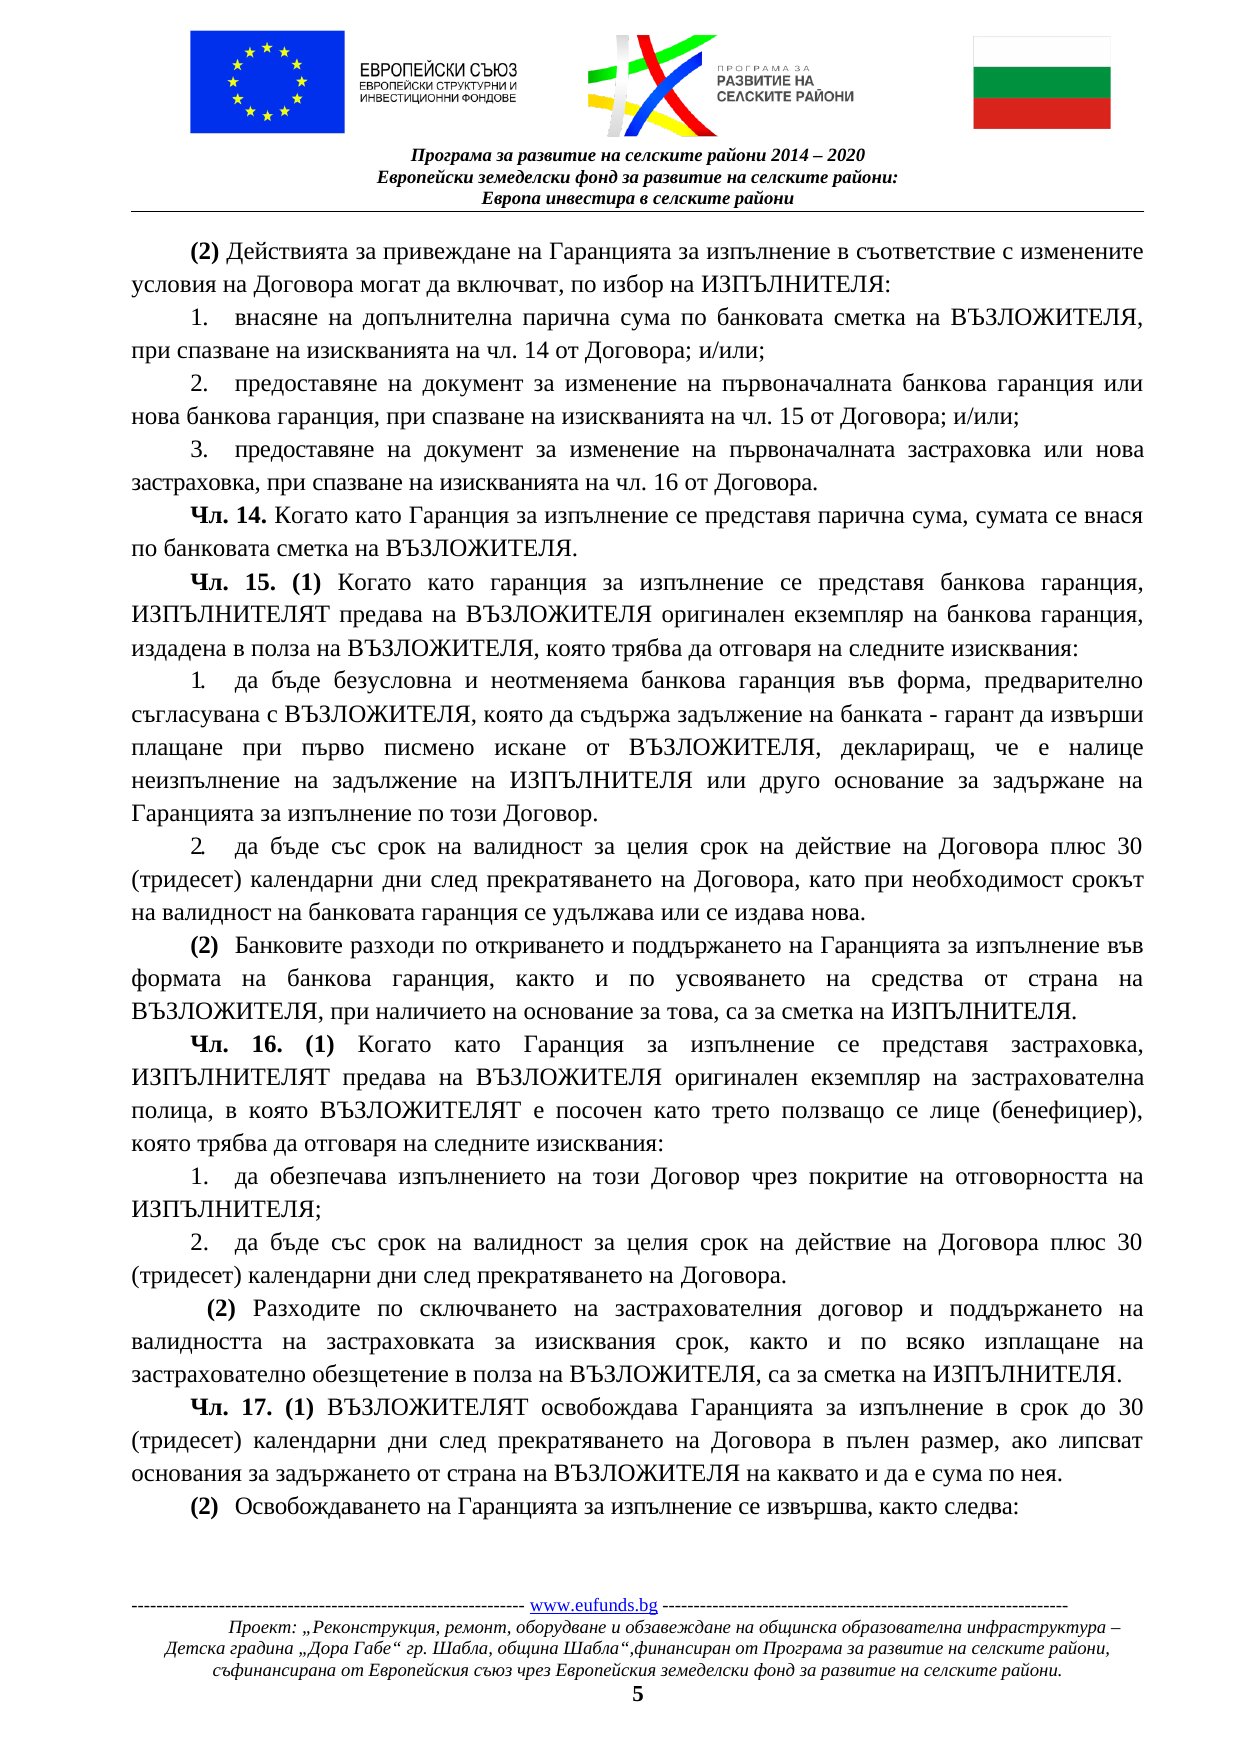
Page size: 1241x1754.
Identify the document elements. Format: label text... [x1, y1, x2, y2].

list предоставяне на документ за изменение на първоначалната банкова гаранция или нова банкова гаранция, при спазване на изискванията на чл. 15 от Договора; и/или; [131, 368, 1144, 430]
text Чл. 17. (1) ВЪЗЛОЖИТЕЛЯТ освобождава Гаранцията за изпълнение в срок до 30 (тридесет) календарни дни след прекратяването на Договора в пълен размер, ако липсват основания за задържането от страна на ВЪЗЛОЖИТЕЛЯ на каквато и да е сума по нея. [131, 1392, 1144, 1487]
text (2) Действията за привеждане на Гаранцията за изпълнение в съответствие с изменените условия на Договора могат да включват, по избор на ИЗПЪЛНИТЕЛЯ: [131, 236, 1144, 298]
list внасяне на допълнителна парична сума по банковата сметка на ВЪЗЛОЖИТЕЛЯ, при спазване на изискванията на чл. 14 от Договора; и/или; [131, 302, 1144, 364]
text (2) Разходите по сключването на застрахователния договор и поддържането на валидността на застраховката за изисквания срок, както и по всяко изплащане на застрахователно обезщетение в полза на ВЪЗЛОЖИТЕЛЯ, са за сметка на ИЗПЪЛНИТЕЛЯ. [131, 1293, 1144, 1388]
list предоставяне на документ за изменение на първоначалната застраховка или нова застраховка, при спазване на изискванията на чл. 16 от Договора. [131, 434, 1144, 496]
text Чл. 15. (1) Когато като гаранция за изпълнение се представя банкова гаранция, ИЗПЪЛНИТЕЛЯТ предава на ВЪЗЛОЖИТЕЛЯ оригинален екземпляр на банкова гаранция, издадена в полза на ВЪЗЛОЖИТЕЛЯ, която трябва да отговаря на следните изисквания: [131, 567, 1144, 661]
list Освобождаването на Гаранцията за изпълнение се извършва, както следва: [131, 1491, 1144, 1520]
list да обезпечава изпълнението на този Договор чрез покритие на отговорността на ИЗПЪЛНИТЕЛЯ; [131, 1161, 1144, 1223]
list да бъде безусловна и неотменяема банкова гаранция във форма, предварително съгласувана с ВЪЗЛОЖИТЕЛЯ, която да съдържа задължение на банката - гарант да извърши плащане при първо писмено искане от ВЪЗЛОЖИТЕЛЯ, деклариращ, че е налице неизпълнение на задължение на ИЗПЪЛНИТЕЛЯ или друго основание за задържане на Гаранцията за изпълнение по този Договор. [131, 666, 1144, 826]
list да бъде със срок на валидност за целия срок на действие на Договора плюс 30 (тридесет) календарни дни след прекратяването на Договора. [131, 1227, 1144, 1289]
picture [175, 14, 554, 144]
list да бъде със срок на валидност за целия срок на действие на Договора плюс 30 (тридесет) календарни дни след прекратяването на Договора, като при необходимост срокът на валидност на банковата гаранция се удължава или се издава нова. [131, 831, 1144, 926]
picture [572, 26, 865, 144]
picture [973, 36, 1111, 129]
text Чл. 14. Когато като Гаранция за изпълнение се представя парична сума, сумата се внася по банковата сметка на ВЪЗЛОЖИТЕЛЯ. [131, 501, 1144, 562]
list Банковите разходи по откриването и поддържането на Гаранцията за изпълнение във формата на банкова гаранция, както и по усвояването на средства от страна на ВЪЗЛОЖИТЕЛЯ, при наличието на основание за това, са за сметка на ИЗПЪЛНИТЕЛЯ. [131, 930, 1144, 1024]
text Чл. 16. (1) Когато като Гаранция за изпълнение се представя застраховка, ИЗПЪЛНИТЕЛЯТ предава на ВЪЗЛОЖИТЕЛЯ оригинален екземпляр на застрахователна полица, в която ВЪЗЛОЖИТЕЛЯТ е посочен като трето ползващо се лице (бенефициер), която трябва да отговаря на следните изисквания: [131, 1029, 1144, 1157]
